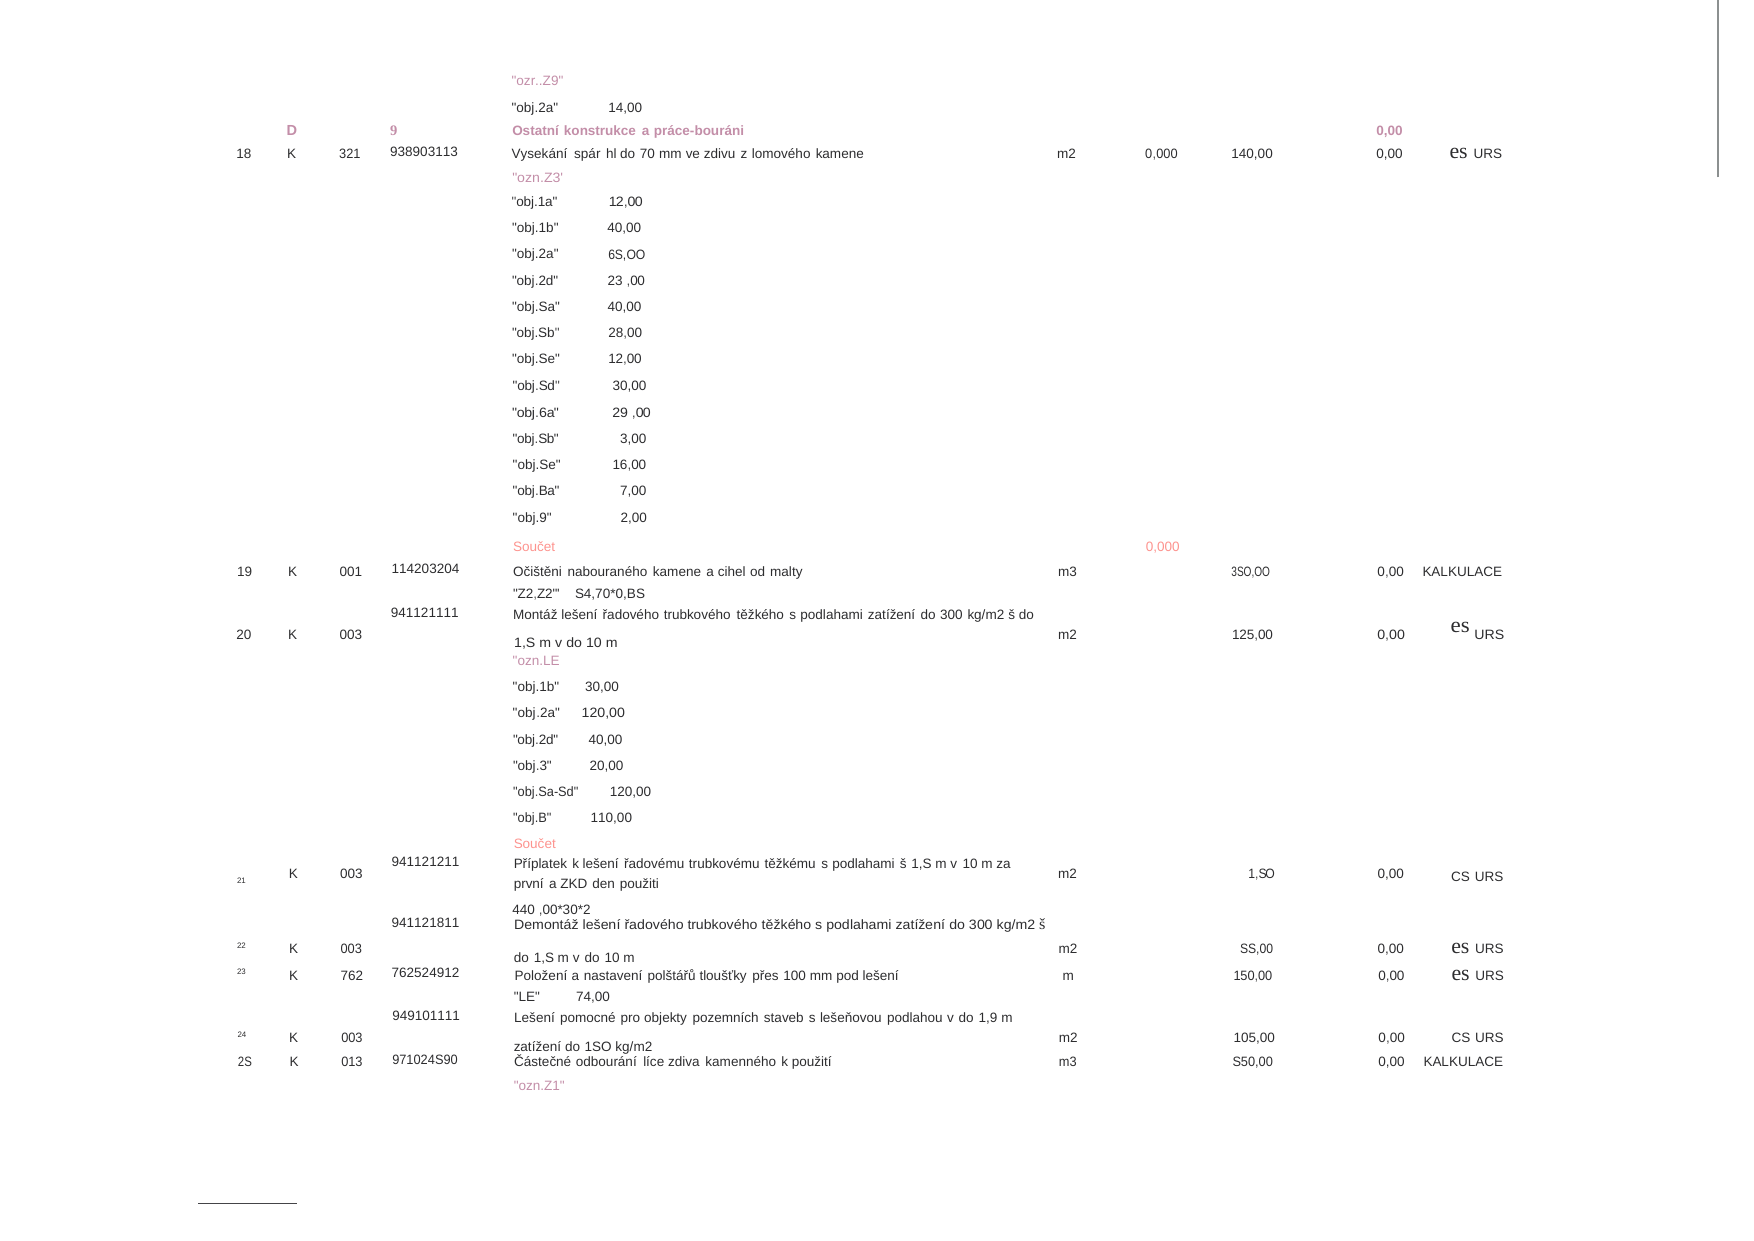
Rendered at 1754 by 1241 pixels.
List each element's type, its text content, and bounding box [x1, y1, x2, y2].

text 440 ,00*30*2 [0, 902, 1102, 917]
text "ozn.Z3' [512, 170, 1731, 186]
text CS URS [1451, 871, 1731, 885]
text "obj.Sa-Sd" 120,00 [513, 783, 1731, 799]
text "obj.2a" 120,00 [512, 704, 1731, 720]
text "obj.3" 20,00 [513, 757, 1731, 773]
list K 001 114203204 Očištěni nabouraného kamene a cihel od malty m3 3SO,OO 0,00 KALKULACE "Z2,Z2"' S4,70*0,BS [237, 561, 1503, 602]
text 2S K 013 971024S90 Částečné odbourání líce zdiva kamenného k použití m3 S50,00 0,00 KALKULACE "ozn.Z1" [238, 1052, 1504, 1093]
text D 9 Ostatní konstrukce a práce-bouráni 0,00 [286, 123, 1731, 139]
text "obj.B" 110,00 [513, 810, 1731, 825]
text 949101111 Lešení pomocné pro objekty pozemních staveb s lešeňovou podlahou v do 1,9 m [392, 1011, 1731, 1026]
list K 003 první a ZKD den použiti m2 1,SO 0,00 [237, 871, 1404, 893]
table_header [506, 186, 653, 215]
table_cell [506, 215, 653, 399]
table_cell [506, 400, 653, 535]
text "obj.1b" 30,00 [512, 678, 1731, 694]
list K 003 do 1,S m v do 10 m m2 SS,00 0,00 es URS [237, 931, 1731, 960]
text "ozr..Z9" [511, 73, 1731, 89]
list K 003 zatížení do 1SO kg/m2 m2 105,00 0,00 CS URS [237, 1026, 1731, 1047]
text 941121211 Příplatek k lešení řadovému trubkovému těžkému s podlahami š 1,S m v 10 m za [391, 858, 1731, 871]
list K 762 762524912 Položení a nastavení polštářů tloušťky přes 100 mm pod lešení m 150,00 0,00 es URS "LE" 74,00 [237, 960, 1504, 1004]
text Součet 0,000 [513, 538, 1731, 554]
text "obj.2a" 14,00 [511, 99, 1731, 115]
text "obj.2d" 40,00 [513, 731, 1731, 747]
text "ozn.LE [512, 652, 1731, 668]
text 941121111 Montáž lešení řadového trubkového těžkého s podlahami zatížení do 300 kg/m2 š do [391, 609, 1731, 622]
text 20 K 003 1,S m v do 10 m m2 125,00 0,00 URS [236, 622, 1731, 643]
list K 321 938903113 Vysekání spár hl do 70 mm ve zdivu z lomového kamene m2 0,000 140,00 0,00 es URS [236, 139, 1731, 163]
text Součet [513, 836, 1731, 852]
